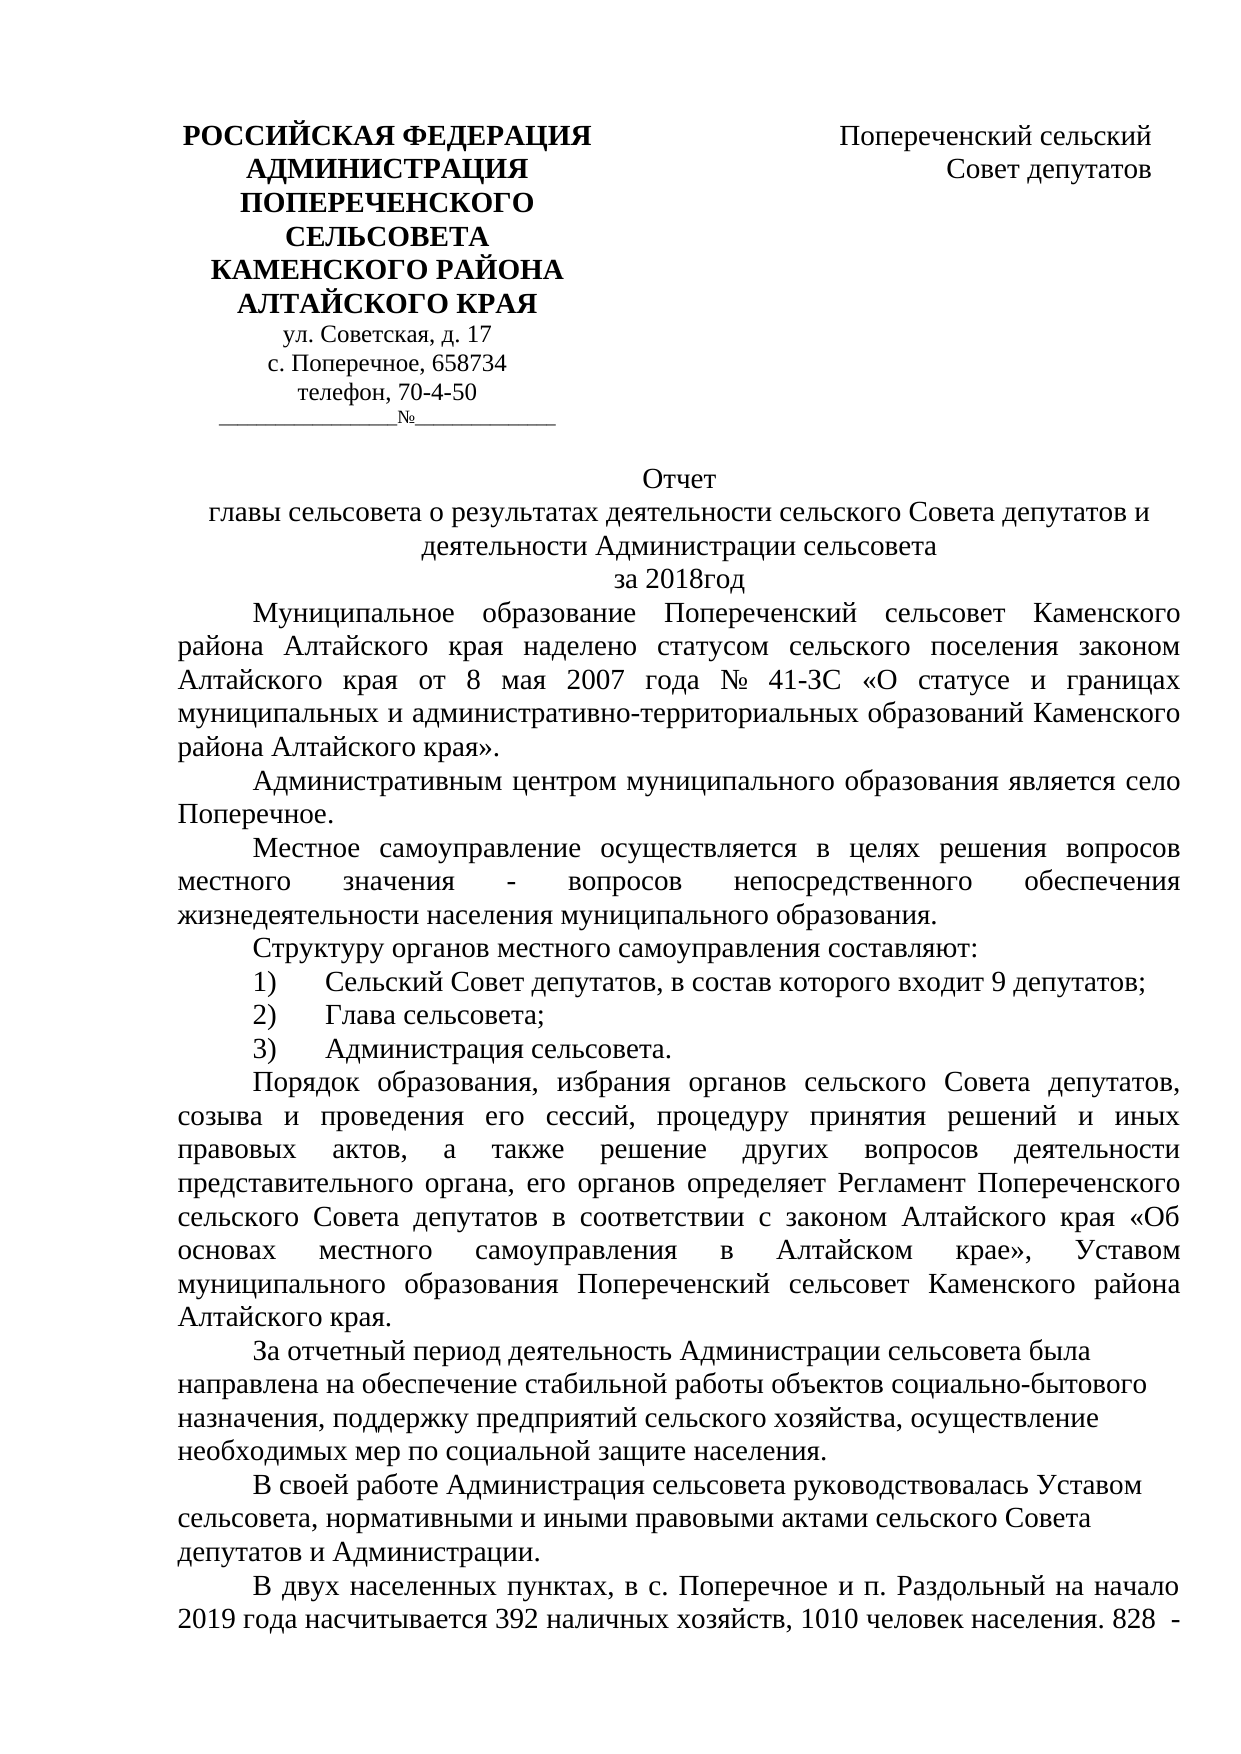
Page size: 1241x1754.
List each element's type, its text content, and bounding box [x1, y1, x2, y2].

text 3) Администрация сельсовета. [177, 1031, 1181, 1064]
text Муниципальное образование Попереченский сельсовет Каменского района Алтайского края наделено статусом сельского поселения законом Алтайского края от 8 мая 2007 года № 41-ЗС «О статусе и границах муниципальных и административно-территориальных образований Каменского района Алтайского края». [177, 595, 1181, 763]
text 1) Сельский Совет депутатов, в состав которого входит 9 депутатов; [177, 964, 1181, 997]
text За отчетный период деятельность Администрации сельсовета была направлена на обеспечение стабильной работы объектов социально-бытового назначения, поддержку предприятий сельского хозяйства, осуществление необходимых мер по социальной защите населения. [177, 1333, 1181, 1467]
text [177, 1568, 1181, 1635]
text главы сельсовета о результатах деятельности сельского Совета депутатов и [177, 494, 1181, 528]
table_header РОССИЙСКАЯ ФЕДЕРАЦИЯ АДМИНИСТРАЦИЯ ПОПЕРЕЧЕНСКОГО СЕЛЬСОВЕТА КАМЕНСКОГО РАЙОНА АЛТАЙСКОГО КРАЯ ул. Советская, д. 17 с. Поперечное, 658734 телефон, 70-4-50 ___________________№_______________ [166, 118, 608, 461]
text Местное самоуправление осуществляется в целях решения вопросов местного значения - вопросов непосредственного обеспечения жизнедеятельности населения муниципального образования. [177, 830, 1181, 930]
text 2) Глава сельсовета; [177, 997, 1181, 1031]
text деятельности Администрации сельсовета [177, 528, 1181, 561]
text Отчет [177, 461, 1181, 494]
table_header Попереченский сельский Совет депутатов [608, 118, 1163, 461]
text Административным центром муниципального образования является село Поперечное. [177, 763, 1181, 830]
text за 2018год [177, 561, 1181, 595]
text Порядок образования, избрания органов сельского Совета депутатов, созыва и проведения его сессий, процедуру принятия решений и иных правовых актов, а также решение других вопросов деятельности представительного органа, его органов определяет Регламент Попереченского сельского Совета депутатов в соответствии с законом Алтайского края «Об основах местного самоуправления в Алтайском крае», Уставом муниципального образования Попереченский сельсовет Каменского района Алтайского края. [177, 1064, 1181, 1333]
text В своей работе Администрация сельсовета руководствовалась Уставом сельсовета, нормативными и иными правовыми актами сельского Совета депутатов и Администрации. [177, 1467, 1181, 1568]
text Структуру органов местного самоуправления составляют: [177, 930, 1181, 964]
